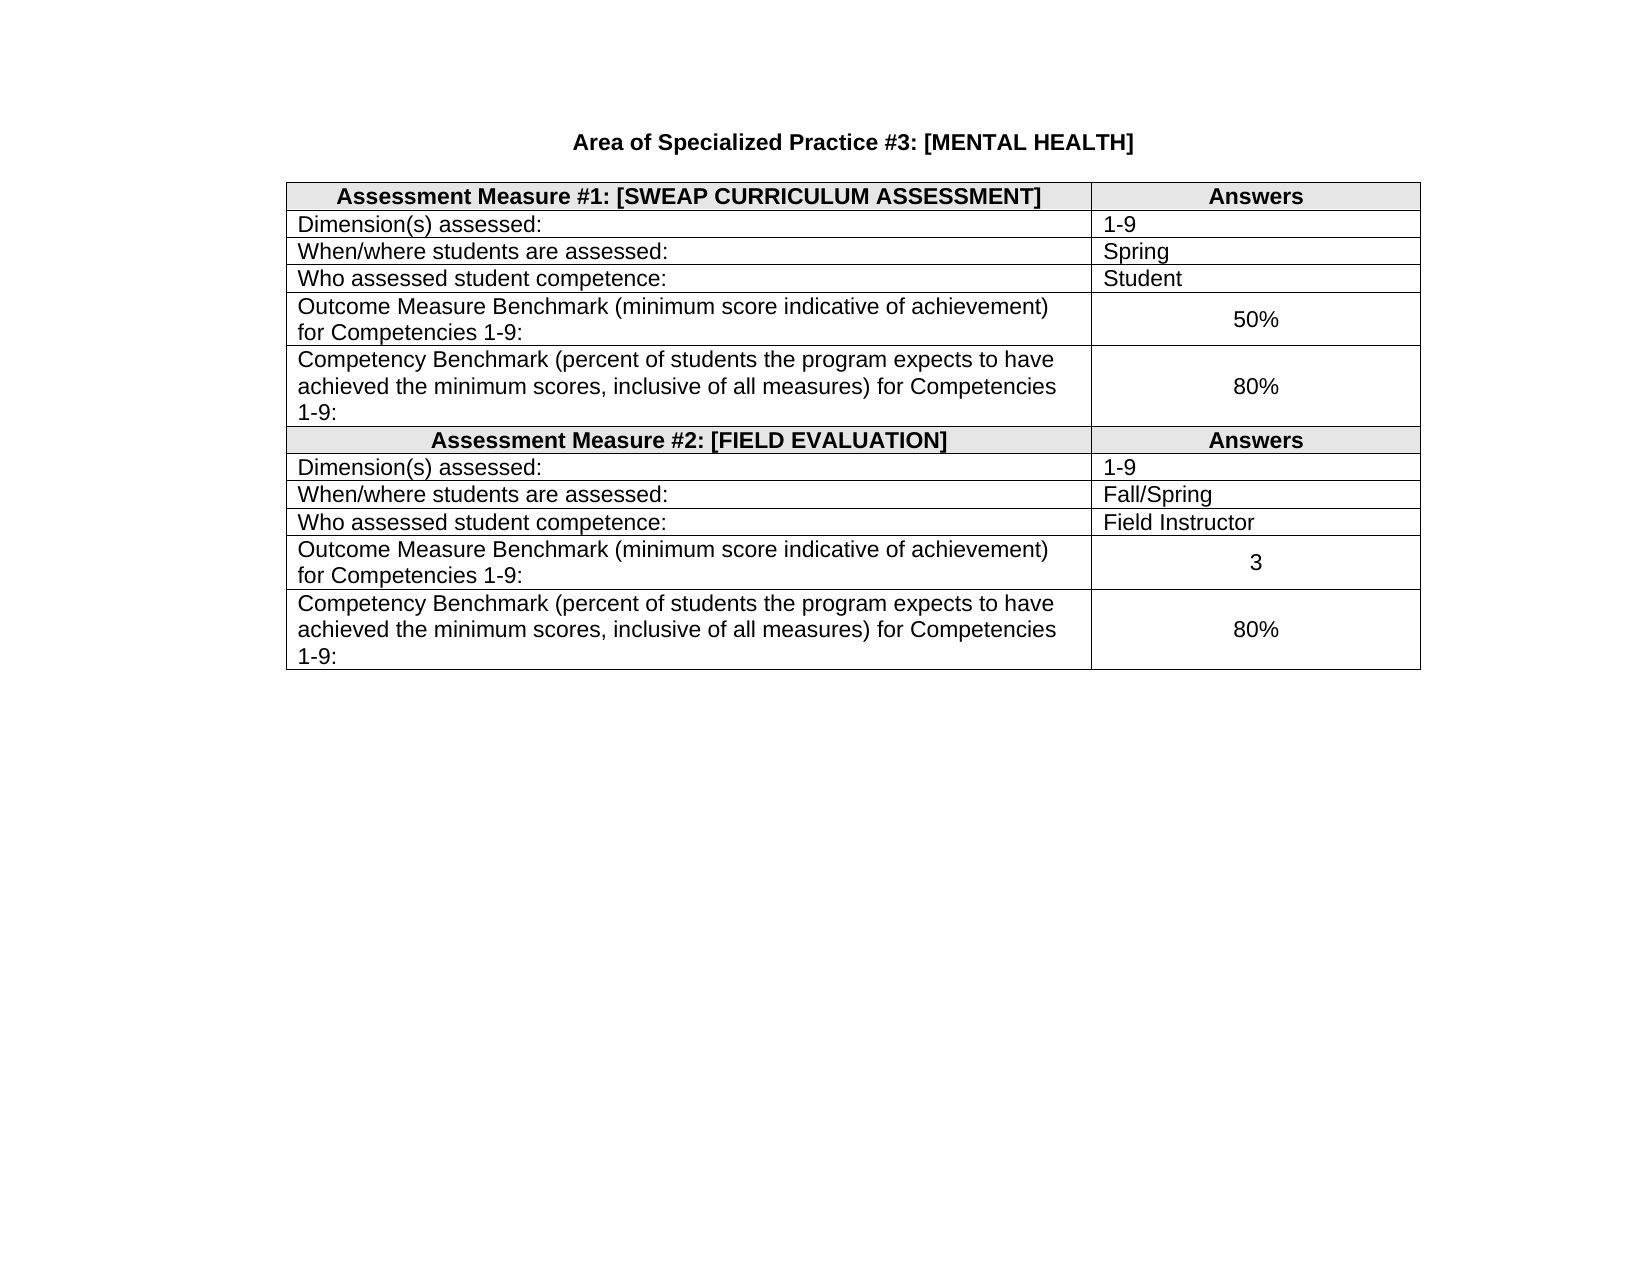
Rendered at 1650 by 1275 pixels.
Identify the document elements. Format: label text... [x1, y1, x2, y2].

table_cell Dimension(s) assessed: [287, 454, 1091, 480]
table_cell Competency Benchmark (percent of students the program expects to have achieved the minimum scores, inclusive of all measures) for Competencies 1-9: [287, 590, 1091, 669]
table_cell Student [1092, 265, 1420, 292]
table_header Assessment Measure #1: [SWEAP CURRICULUM ASSESSMENT] [287, 183, 1091, 209]
table_cell When/where students are assessed: [287, 238, 1091, 264]
text Area of Specialized Practice #3: [MENTAL HEALTH] [141, 129, 1566, 156]
table_cell 1-9 [1092, 454, 1420, 480]
table_cell 80% [1092, 346, 1420, 426]
table_cell Who assessed student competence: [287, 265, 1091, 292]
table_cell Field Instructor [1092, 509, 1420, 535]
table_cell 1-9 [1092, 211, 1420, 237]
table_cell Answers [1092, 427, 1420, 453]
table_cell 80% [1092, 590, 1420, 669]
table_cell Who assessed student competence: [287, 509, 1091, 535]
table_cell When/where students are assessed: [287, 481, 1091, 508]
table_cell Spring [1092, 238, 1420, 264]
table_cell Competency Benchmark (percent of students the program expects to have achieved the minimum scores, inclusive of all measures) for Competencies 1-9: [287, 346, 1091, 426]
table_cell 3 [1092, 536, 1420, 589]
table_cell Assessment Measure #2: [FIELD EVALUATION] [287, 427, 1091, 453]
table_cell Outcome Measure Benchmark (minimum score indicative of achievement) for Competencies 1-9: [287, 536, 1091, 589]
table_cell Fall/Spring [1092, 481, 1420, 508]
table_cell Outcome Measure Benchmark (minimum score indicative of achievement) for Competencies 1-9: [287, 293, 1091, 345]
table_cell 50% [1092, 293, 1420, 345]
table_header Answers [1092, 183, 1420, 209]
table_cell Dimension(s) assessed: [287, 211, 1091, 237]
